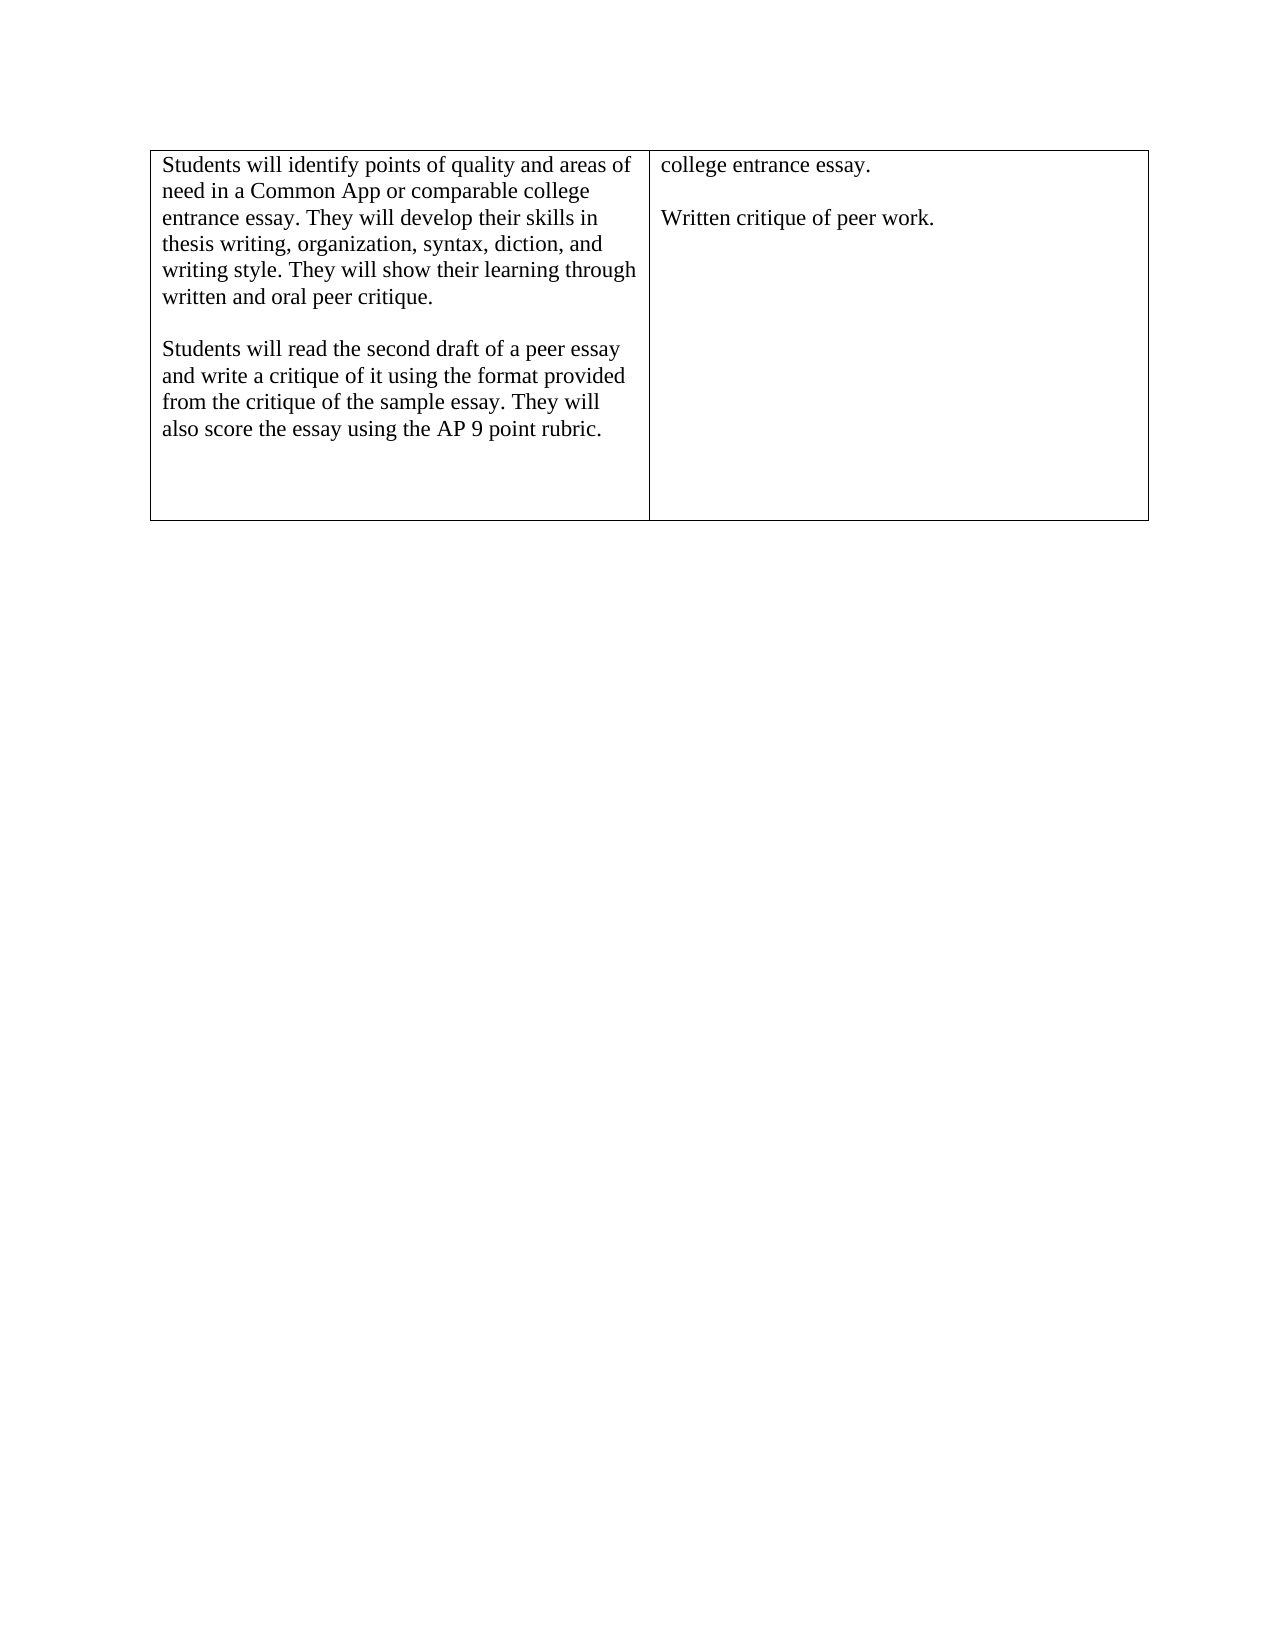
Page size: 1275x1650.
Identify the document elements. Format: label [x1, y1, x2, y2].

table_cell [650, 151, 1148, 520]
table_cell [151, 151, 649, 520]
